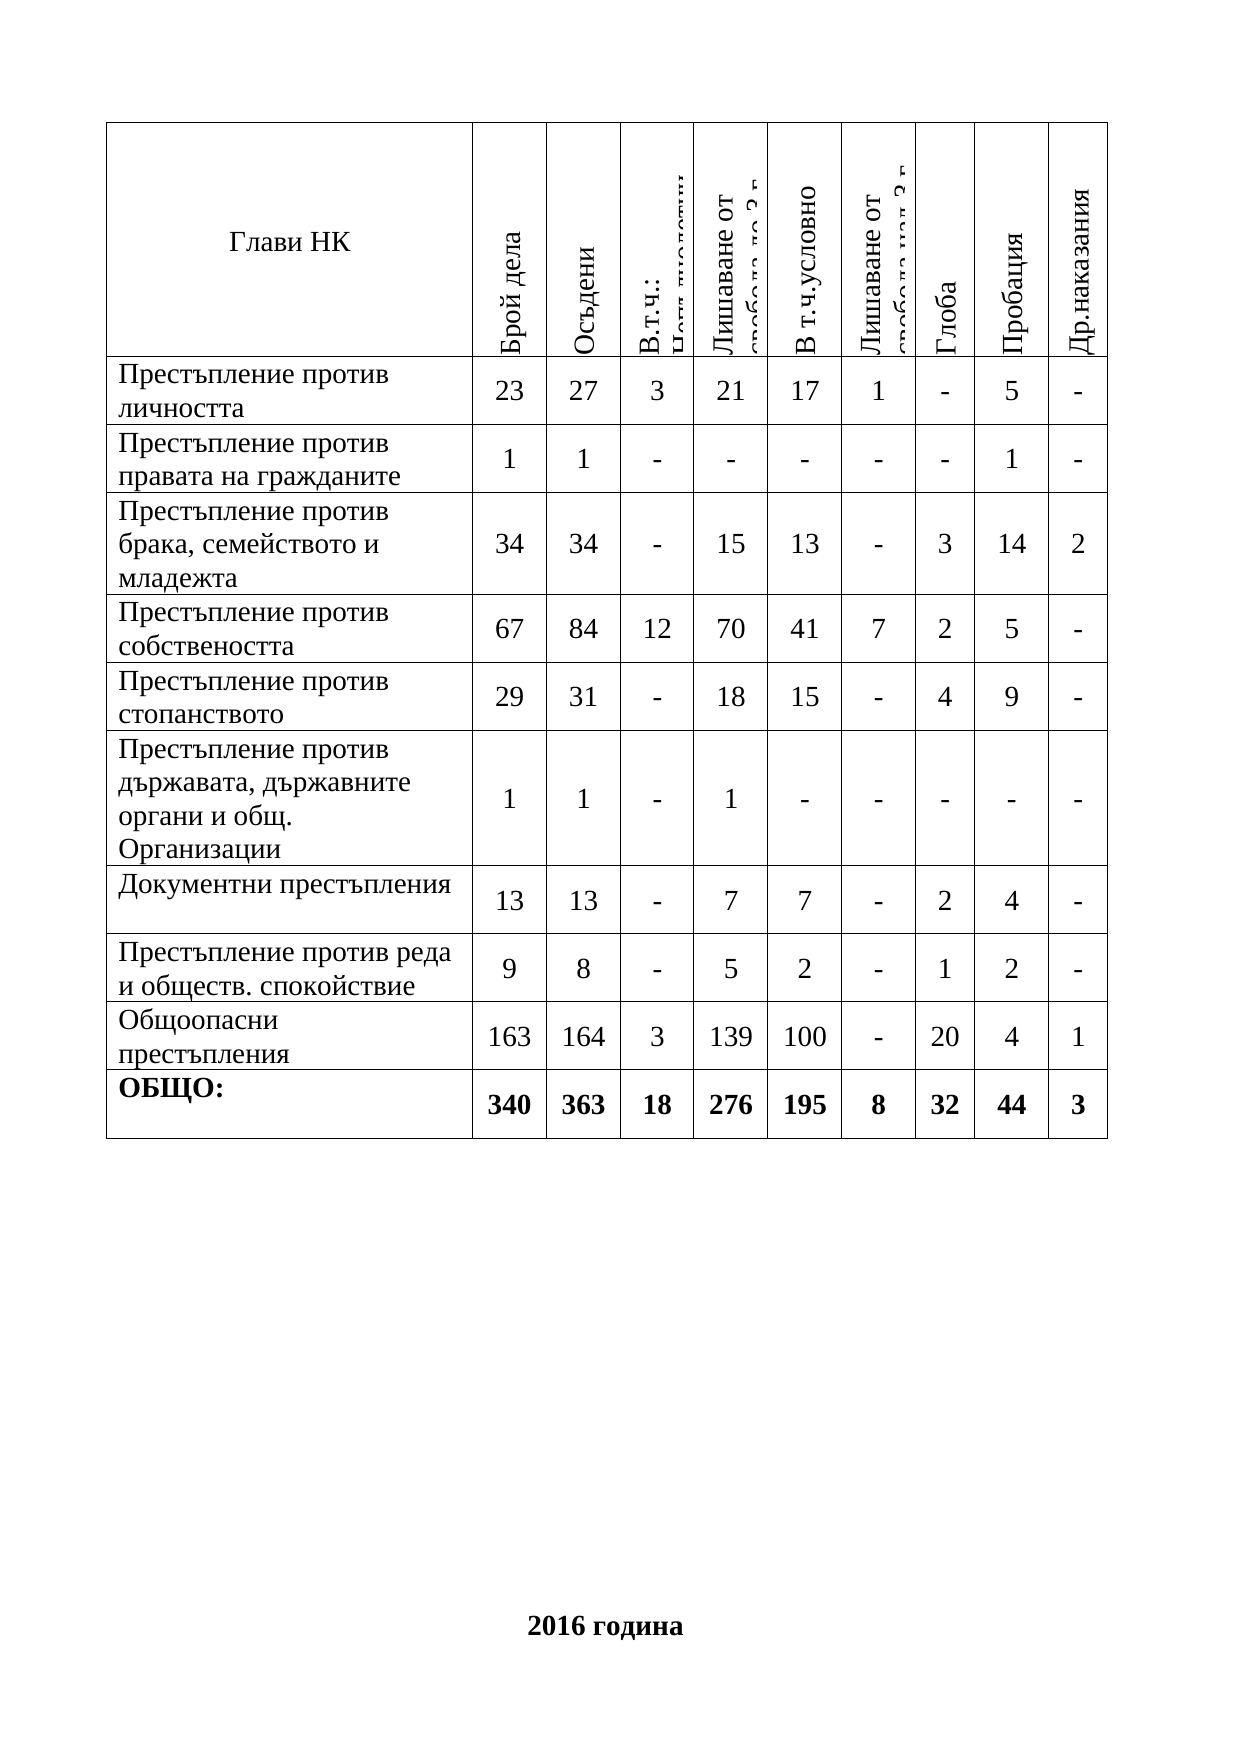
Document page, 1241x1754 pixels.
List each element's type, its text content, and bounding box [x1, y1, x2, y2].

table_cell 12 [621, 595, 693, 662]
table_cell 29 [473, 663, 546, 730]
table_cell 70 [694, 595, 767, 662]
table_cell 1 [694, 731, 767, 865]
table_cell 340 [473, 1070, 546, 1137]
table_header Лишаване от свобода до 3 г. [694, 123, 767, 356]
table_cell 41 [768, 595, 841, 662]
table_cell 44 [975, 1070, 1048, 1137]
table_cell Общоопасни престъпления [107, 1002, 472, 1069]
table_cell 14 [975, 493, 1048, 593]
table_cell 1 [842, 357, 915, 424]
table_cell - [1049, 425, 1107, 492]
table_cell 3 [1049, 1070, 1107, 1137]
table_cell 100 [768, 1002, 841, 1069]
table_cell Престъпление против държавата, държавните органи и общ. Организации [107, 731, 472, 865]
table_cell 67 [473, 595, 546, 662]
table_cell - [621, 934, 693, 1001]
table_header Лишаване от свобода над 3 г. [842, 123, 915, 356]
table_cell 1 [473, 425, 546, 492]
table_cell Престъпление против личността [107, 357, 472, 424]
table_cell 9 [975, 663, 1048, 730]
table_cell Престъпление против собствеността [107, 595, 472, 662]
table_cell - [621, 663, 693, 730]
table_cell - [621, 866, 693, 933]
table_cell Документни престъпления [107, 866, 472, 933]
table_cell 1 [916, 934, 974, 1001]
table_header Др.наказания [1049, 123, 1107, 356]
table_cell - [768, 731, 841, 865]
table_cell - [842, 731, 915, 865]
table_header В т.ч.условно [768, 123, 841, 356]
table_cell 3 [916, 493, 974, 593]
table_cell - [1049, 357, 1107, 424]
table_cell Престъпление против брака, семейството и младежта [107, 493, 472, 593]
table_cell 8 [547, 934, 620, 1001]
table_header В.т.ч.: Непълнолетни [621, 123, 693, 356]
table_cell - [1049, 934, 1107, 1001]
table_cell 139 [694, 1002, 767, 1069]
table_cell 18 [694, 663, 767, 730]
table_cell 7 [842, 595, 915, 662]
table_cell 1 [473, 731, 546, 865]
table_cell - [842, 663, 915, 730]
table_cell 4 [975, 866, 1048, 933]
table_cell - [621, 731, 693, 865]
table_cell 163 [473, 1002, 546, 1069]
table_cell 4 [916, 663, 974, 730]
table_cell Престъпление против реда и обществ. спокойствие [107, 934, 472, 1001]
table_cell 2 [916, 595, 974, 662]
table_cell 2 [768, 934, 841, 1001]
table_cell - [842, 866, 915, 933]
table_cell 5 [694, 934, 767, 1001]
table_cell 13 [768, 493, 841, 593]
table_cell 164 [547, 1002, 620, 1069]
table_cell 31 [547, 663, 620, 730]
table_cell - [1049, 866, 1107, 933]
table_cell 15 [768, 663, 841, 730]
table_cell - [842, 493, 915, 593]
table_cell 13 [547, 866, 620, 933]
table_cell - [842, 934, 915, 1001]
table_cell 27 [547, 357, 620, 424]
table_cell - [694, 425, 767, 492]
table_cell 21 [694, 357, 767, 424]
table_cell - [621, 425, 693, 492]
table_cell 5 [975, 357, 1048, 424]
table_cell 7 [694, 866, 767, 933]
table_header Глоба [916, 123, 974, 356]
table_cell 1 [975, 425, 1048, 492]
table_cell - [1049, 663, 1107, 730]
table_cell 1 [547, 425, 620, 492]
table_cell 2 [1049, 493, 1107, 593]
table_cell 34 [473, 493, 546, 593]
table_cell 7 [768, 866, 841, 933]
text 2016 година [118, 1608, 1092, 1642]
table_cell 276 [694, 1070, 767, 1137]
table_cell - [842, 425, 915, 492]
table_cell 32 [916, 1070, 974, 1137]
table_cell ОБЩО: [107, 1070, 472, 1137]
table_cell 20 [916, 1002, 974, 1069]
table_cell - [768, 425, 841, 492]
table_cell 34 [547, 493, 620, 593]
table_cell 13 [473, 866, 546, 933]
table_cell 2 [916, 866, 974, 933]
table_cell 3 [621, 357, 693, 424]
table_cell - [916, 731, 974, 865]
table_cell 1 [547, 731, 620, 865]
table_cell - [975, 731, 1048, 865]
table_cell 17 [768, 357, 841, 424]
table_cell - [842, 1002, 915, 1069]
table_cell - [1049, 731, 1107, 865]
table_cell - [621, 493, 693, 593]
table_cell 363 [547, 1070, 620, 1137]
table_cell - [916, 425, 974, 492]
table_cell 3 [621, 1002, 693, 1069]
table_header Брой дела [473, 123, 546, 356]
table_header Осъдени [547, 123, 620, 356]
table_cell 8 [842, 1070, 915, 1137]
table_cell 15 [694, 493, 767, 593]
table_cell 9 [473, 934, 546, 1001]
table_cell 1 [1049, 1002, 1107, 1069]
table_cell - [916, 357, 974, 424]
table_header Пробация [975, 123, 1048, 356]
table_cell - [1049, 595, 1107, 662]
table_cell Престъпление против правата на гражданите [107, 425, 472, 492]
table_cell Престъпление против стопанството [107, 663, 472, 730]
table_cell 84 [547, 595, 620, 662]
table_cell 4 [975, 1002, 1048, 1069]
table_cell 2 [975, 934, 1048, 1001]
table_cell 5 [975, 595, 1048, 662]
table_cell 18 [621, 1070, 693, 1137]
table_header Глави НК [107, 123, 472, 356]
table_cell 195 [768, 1070, 841, 1137]
table_cell 23 [473, 357, 546, 424]
